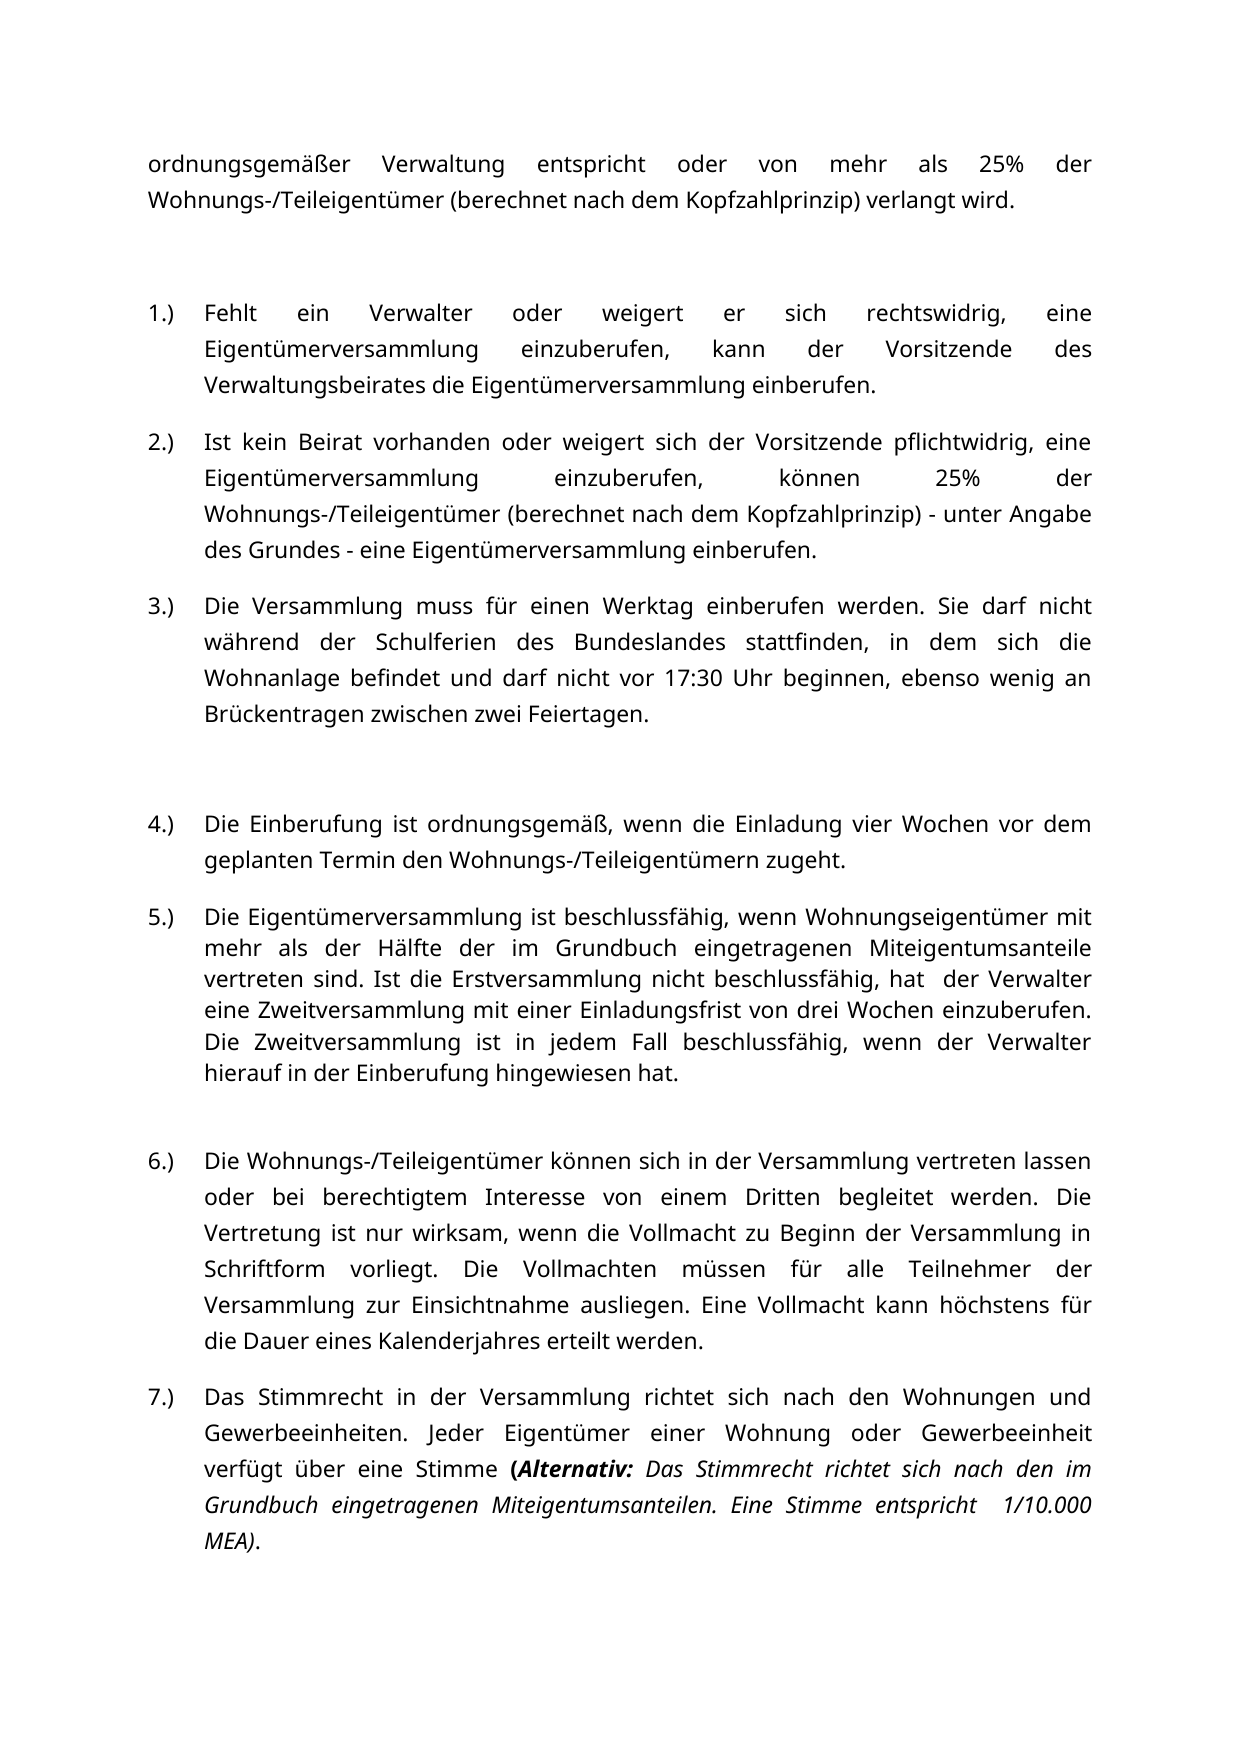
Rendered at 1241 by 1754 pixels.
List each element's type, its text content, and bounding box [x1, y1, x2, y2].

text 7.) Das Stimmrecht in der Versammlung richtet sich nach den Wohnungen und Gewerbeeinheiten. Jeder Eigentümer einer Wohnung oder Gewerbeeinheit verfügt über eine Stimme (Alternativ: Das Stimmrecht richtet sich nach den im Grundbuch eingetragenen Miteigentumsanteilen. Eine Stimme entspricht 1/10.000 MEA). [148, 1381, 1093, 1556]
text 4.) Die Einberufung ist ordnungsgemäß, wenn die Einladung vier Wochen vor dem geplanten Termin den Wohnungs-/Teileigentümern zugeht. [148, 808, 1093, 875]
text 2.) Ist kein Beirat vorhanden oder weigert sich der Vorsitzende pflichtwidrig, eine Eigentümerversammlung einzuberufen, können 25% der Wohnungs-/Teileigentümer (berechnet nach dem Kopfzahlprinzip) - unter Angabe des Grundes - eine Eigentümerversammlung einberufen. [148, 426, 1093, 565]
text 5.) Die Eigentümerversammlung ist beschlussfähig, wenn Wohnungseigentümer mit mehr als der Hälfte der im Grundbuch eingetragenen Miteigentumsanteile vertreten sind. Ist die Erstversammlung nicht beschlussfähig, hat der Verwalter eine Zweitversammlung mit einer Einladungsfrist von drei Wochen einzuberufen. Die Zweitversammlung ist in jedem Fall beschlussfähig, wenn der Verwalter hierauf in der Einberufung hingewiesen hat. [148, 901, 1093, 1088]
text 1.) Fehlt ein Verwalter oder weigert er sich rechtswidrig, eine Eigentümerversammlung einzuberufen, kann der Vorsitzende des Verwaltungsbeirates die Eigentümerversammlung einberufen. [148, 297, 1093, 400]
text 6.) Die Wohnungs-/Teileigentümer können sich in der Versammlung vertreten lassen oder bei berechtigtem Interesse von einem Dritten begleitet werden. Die Vertretung ist nur wirksam, wenn die Vollmacht zu Beginn der Versammlung in Schriftform vorliegt. Die Vollmachten müssen für alle Teilnehmer der Versammlung zur Einsichtnahme ausliegen. Eine Vollmacht kann höchstens für die Dauer eines Kalenderjahres erteilt werden. [148, 1145, 1093, 1356]
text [148, 148, 1093, 215]
text 3.) Die Versammlung muss für einen Werktag einberufen werden. Sie darf nicht während der Schulferien des Bundeslandes stattfinden, in dem sich die Wohnanlage befindet und darf nicht vor 17:30 Uhr beginnen, ebenso wenig an Brückentragen zwischen zwei Feiertagen. [148, 590, 1093, 729]
